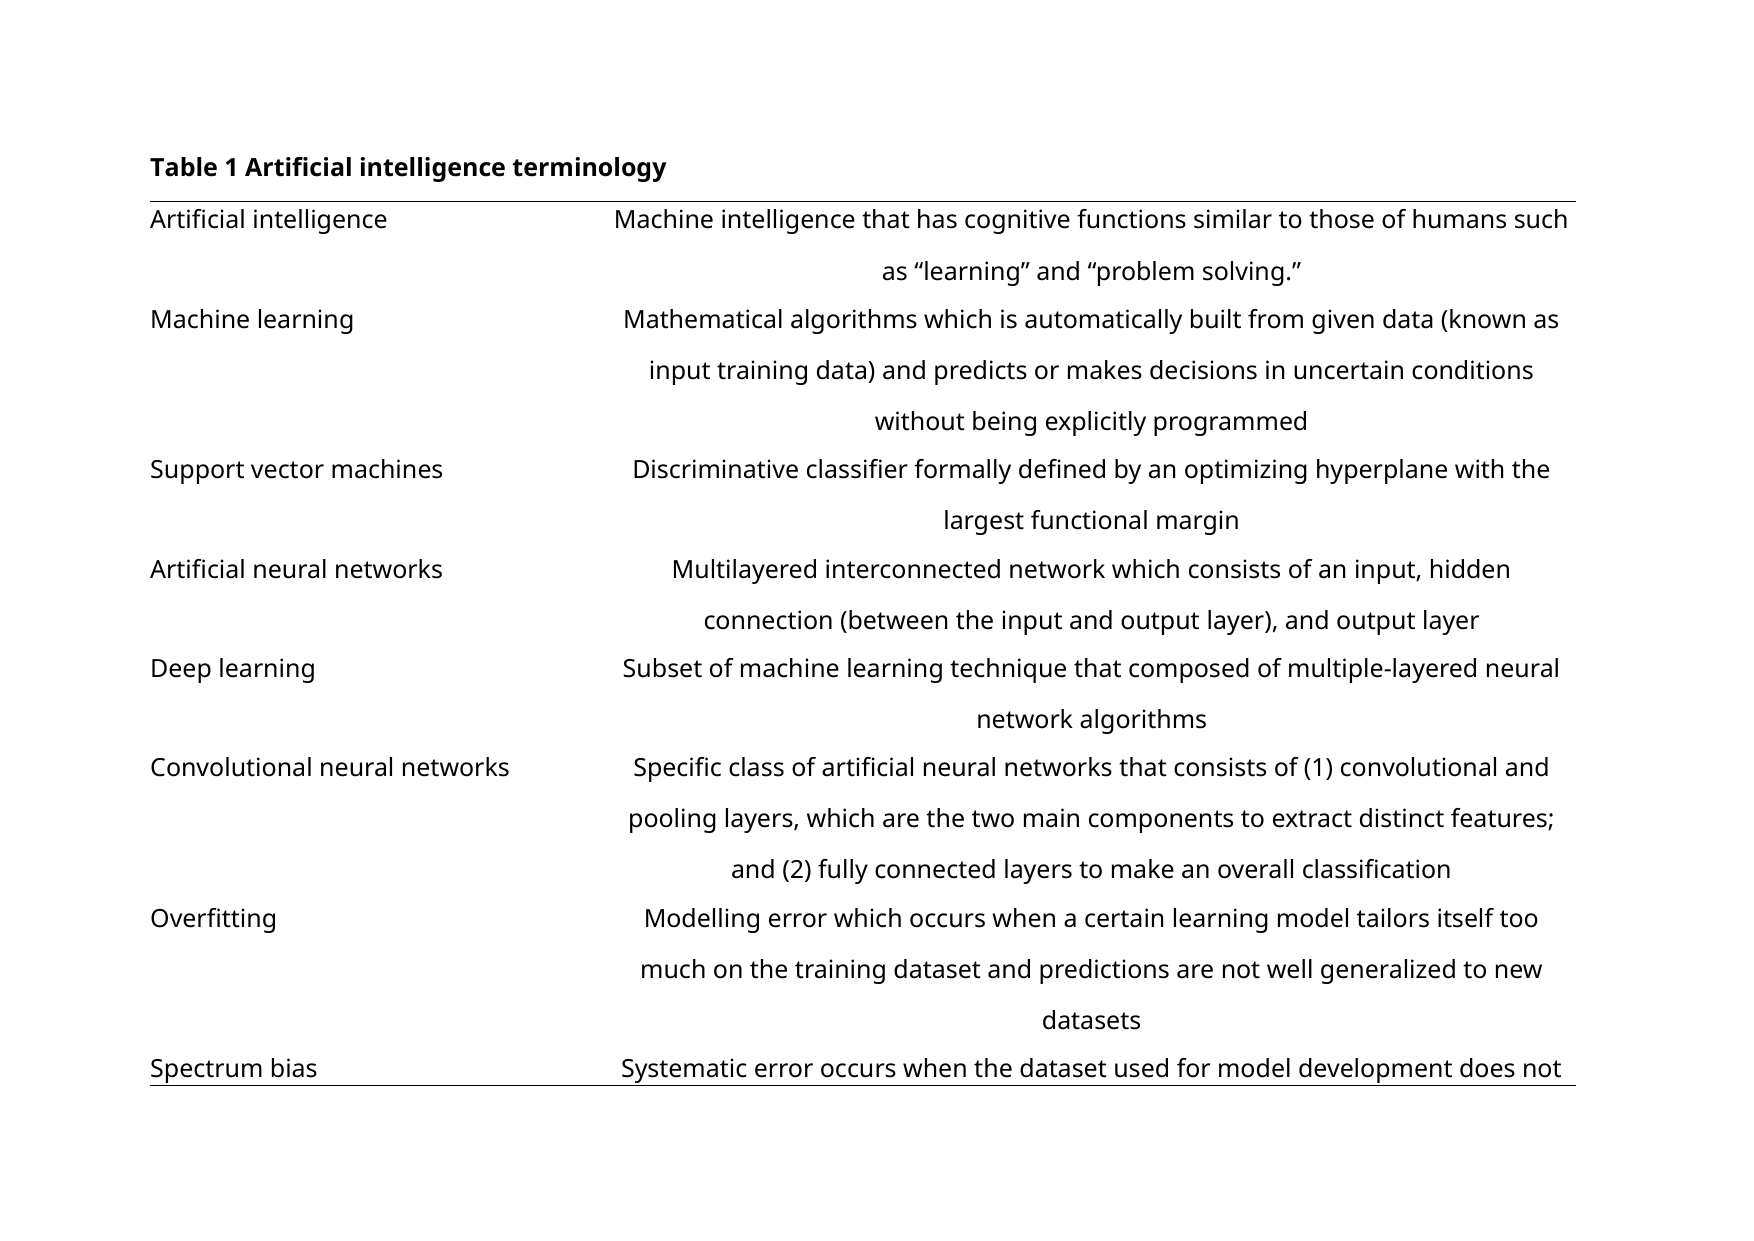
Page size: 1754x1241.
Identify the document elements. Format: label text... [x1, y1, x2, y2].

table_cell Multilayered interconnected network which consists of an input, hidden connection (between the input and output layer), and output layer [607, 551, 1576, 651]
table_cell Convolutional neural networks [150, 750, 607, 900]
table_cell Modelling error which occurs when a certain learning model tailors itself too much on the training dataset and predictions are not well generalized to new datasets [607, 900, 1576, 1051]
table_cell Support vector machines [150, 452, 607, 551]
table_cell Spectrum bias [150, 1051, 607, 1085]
table_cell Artificial neural networks [150, 551, 607, 651]
table_cell Mathematical algorithms which is automatically built from given data (known as input training data) and predicts or makes decisions in uncertain conditions without being explicitly programmed [607, 301, 1576, 452]
table_cell Discriminative classifier formally defined by an optimizing hyperplane with the largest functional margin [607, 452, 1576, 551]
table_cell Overfitting [150, 900, 607, 1051]
table_cell Specific class of artificial neural networks that consists of (1) convolutional and pooling layers, which are the two main components to extract distinct features; and (2) fully connected layers to make an overall classification [607, 750, 1576, 900]
table_header Artificial intelligence [150, 202, 607, 301]
table_cell Machine learning [150, 301, 607, 452]
table_cell Deep learning [150, 651, 607, 750]
table_header Machine intelligence that has cognitive functions similar to those of humans such as “learning” and “problem solving.” [607, 202, 1576, 301]
table_cell Subset of machine learning technique that composed of multiple-layered neural network algorithms [607, 651, 1576, 750]
text Table 1 Artificial intelligence terminology [150, 150, 1577, 184]
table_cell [607, 1051, 1576, 1085]
